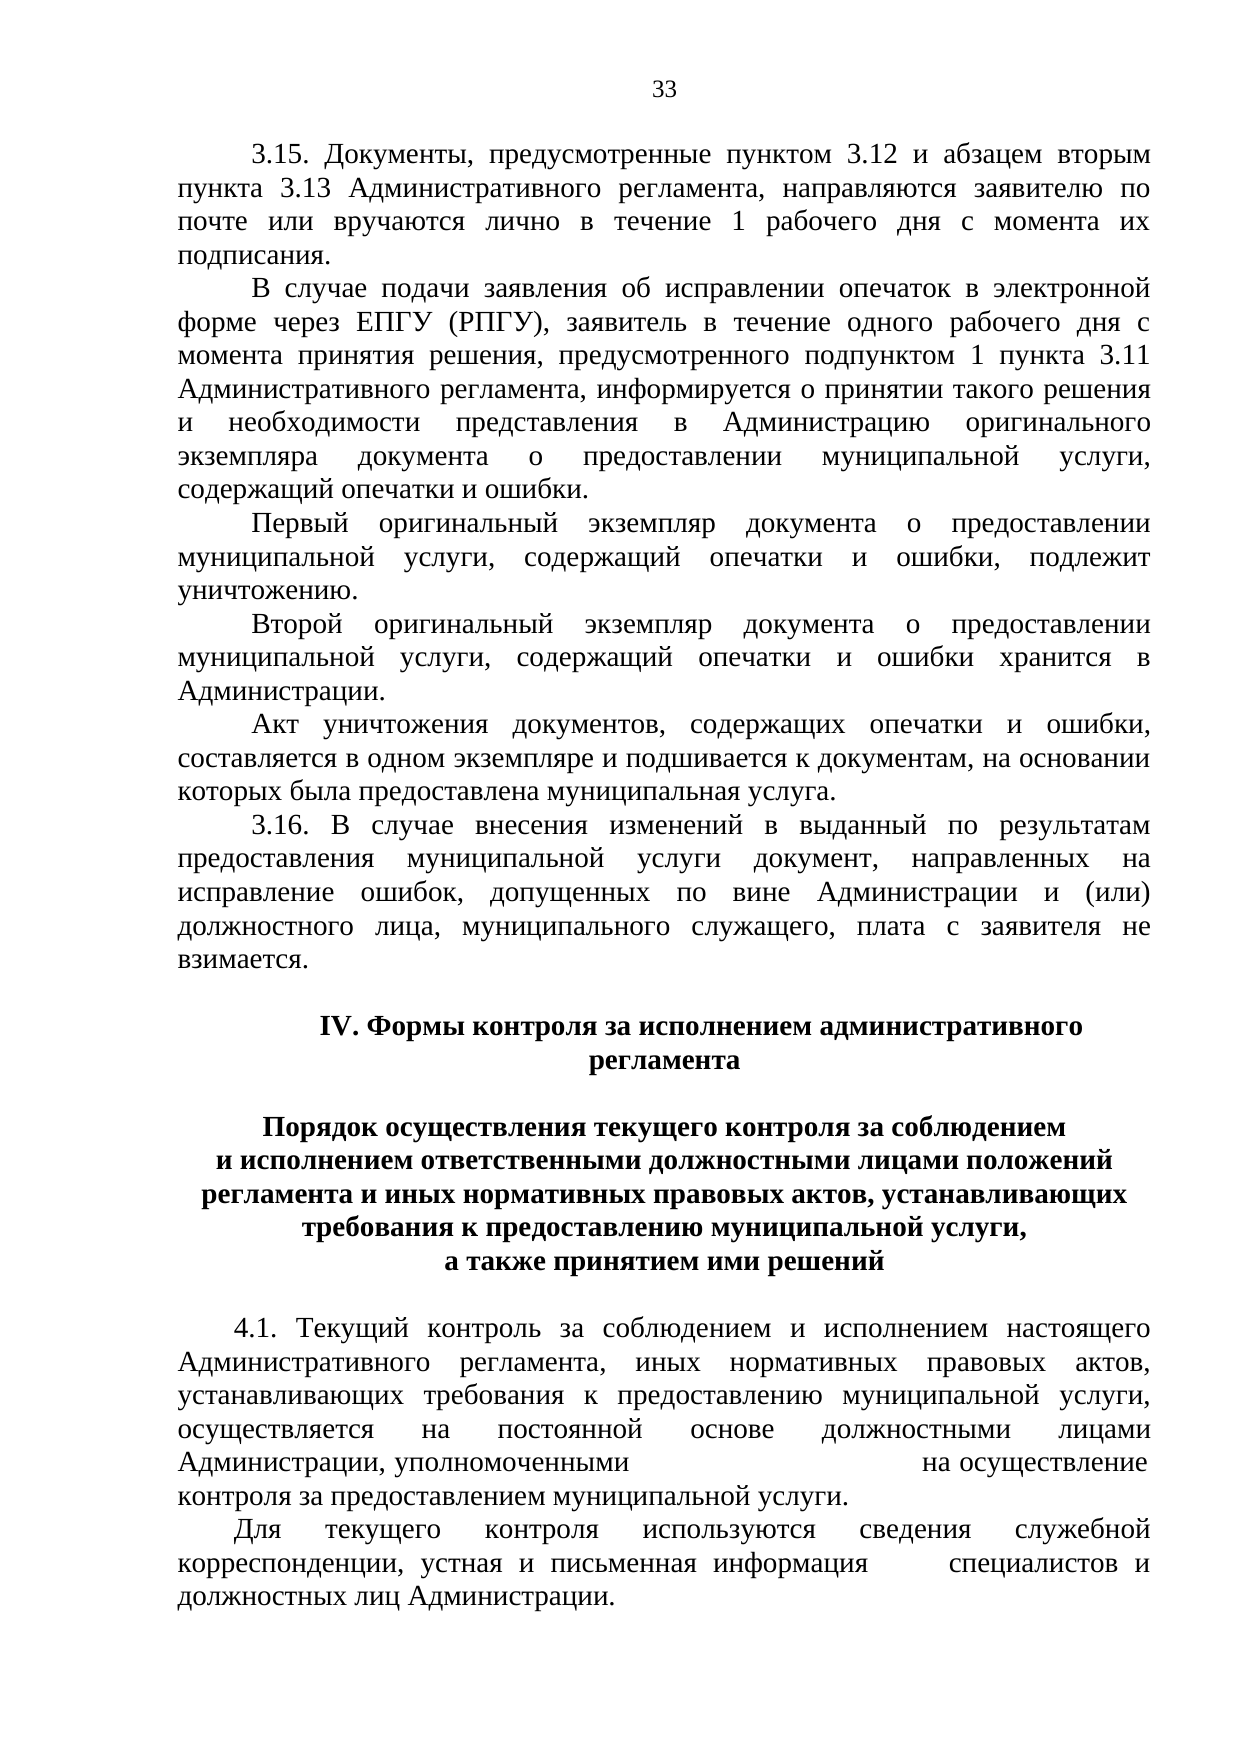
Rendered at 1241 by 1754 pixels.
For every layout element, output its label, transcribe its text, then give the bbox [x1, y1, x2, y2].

text В случае подачи заявления об исправлении опечаток в электронной форме через ЕПГУ (РПГУ), заявитель в течение одного рабочего дня с момента принятия решения, предусмотренного подпунктом 1 пункта 3.11 Административного регламента, информируется о принятии такого решения и необходимости представления в Администрацию оригинального экземпляра документа о предоставлении муниципальной услуги, содержащий опечатки и ошибки. [177, 270, 1152, 505]
text Второй оригинальный экземпляр документа о предоставлении муниципальной услуги, содержащий опечатки и ошибки хранится в Администрации. [177, 606, 1152, 706]
text 3.16. В случае внесения изменений в выданный по результатам предоставления муниципальной услуги документ, направленных на исправление ошибок, допущенных по вине Администрации и (или) должностного лица, муниципального служащего, плата с заявителя не взимается. [177, 807, 1152, 975]
text IV. Формы контроля за исполнением административного регламента [177, 1008, 1152, 1075]
text 3.15. Документы, предусмотренные пунктом 3.12 и абзацем вторым пункта 3.13 Административного регламента, направляются заявителю по почте или вручаются лично в течение 1 рабочего дня с момента их подписания. [177, 136, 1152, 270]
text Для текущего контроля используются сведения служебной корреспонденции, устная и письменная информация специалистов и должностных лиц Администрации. [177, 1511, 1152, 1612]
text Порядок осуществления текущего контроля за соблюдением [177, 1109, 1152, 1142]
text и исполнением ответственными должностными лицами положений [177, 1142, 1152, 1176]
text Акт уничтожения документов, содержащих опечатки и ошибки, составляется в одном экземпляре и подшивается к документам, на основании которых была предоставлена муниципальная услуга. [177, 706, 1152, 807]
text регламента и иных нормативных правовых актов, устанавливающих требования к предоставлению муниципальной услуги, [177, 1176, 1152, 1243]
text 4.1. Текущий контроль за соблюдением и исполнением настоящего Административного регламента, иных нормативных правовых актов, устанавливающих требования к предоставлению муниципальной услуги, осуществляется на постоянной основе должностными лицами Администрации, уполномоченными на осуществление контроля за предоставлением муниципальной услуги. [177, 1310, 1152, 1511]
text а также принятием ими решений [177, 1243, 1152, 1277]
text Первый оригинальный экземпляр документа о предоставлении муниципальной услуги, содержащий опечатки и ошибки, подлежит уничтожению. [177, 505, 1152, 606]
